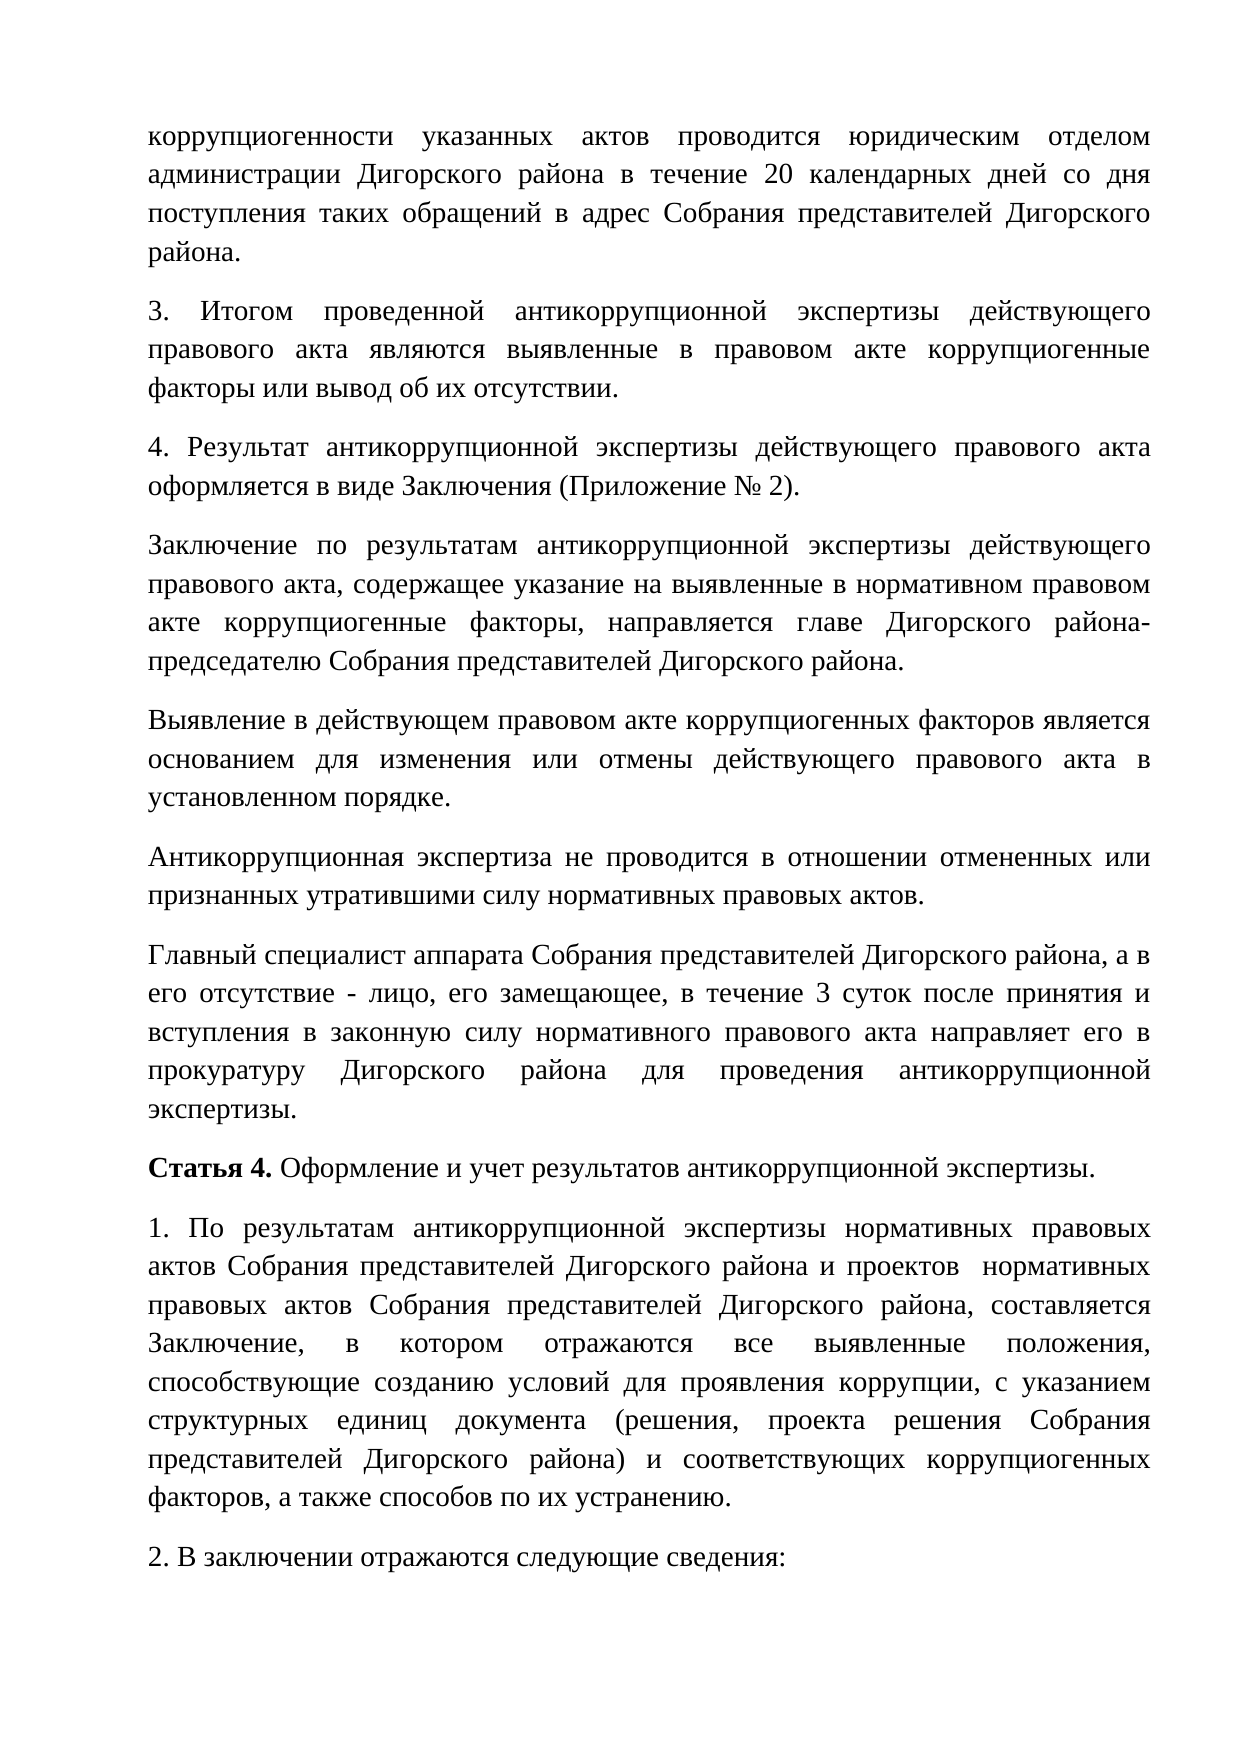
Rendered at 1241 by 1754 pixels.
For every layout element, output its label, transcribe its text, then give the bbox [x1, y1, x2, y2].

text 3. Итогом проведенной антикоррупционной экспертизы действующего правового акта являются выявленные в правовом акте коррупциогенные факторы или вывод об их отсутствии. [148, 293, 1152, 404]
text Главный специалист аппарата Собрания представителей Дигорского района, а в его отсутствие - лицо, его замещающее, в течение 3 суток после принятия и вступления в законную силу нормативного правового акта направляет его в прокуратуру Дигорского района для проведения антикоррупционной экспертизы. [148, 937, 1152, 1124]
text Статья 4. Оформление и учет результатов антикоррупционной экспертизы. [148, 1150, 1152, 1184]
text Заключение по результатам антикоррупционной экспертизы действующего правового акта, содержащее указание на выявленные в нормативном правовом акте коррупциогенные факторы, направляется главе Дигорского района-председателю Собрания представителей Дигорского района. [148, 527, 1152, 677]
text Антикоррупционная экспертиза не проводится в отношении отмененных или признанных утратившими силу нормативных правовых актов. [148, 839, 1152, 911]
text 1. По результатам антикоррупционной экспертизы нормативных правовых актов Собрания представителей Дигорского района и проектов нормативных правовых актов Собрания представителей Дигорского района, составляется Заключение, в котором отражаются все выявленные положения, способствующие созданию условий для проявления коррупции, с указанием структурных единиц документа (решения, проекта решения Собрания представителей Дигорского района) и соответствующих коррупциогенных факторов, а также способов по их устранению. [148, 1210, 1152, 1513]
text 2. В заключении отражаются следующие сведения: [148, 1539, 1152, 1572]
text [148, 118, 1152, 267]
text 4. Результат антикоррупционной экспертизы действующего правового акта оформляется в виде Заключения (Приложение № 2). [148, 429, 1152, 502]
text Выявление в действующем правовом акте коррупциогенных факторов является основанием для изменения или отмены действующего правового акта в установленном порядке. [148, 702, 1152, 813]
